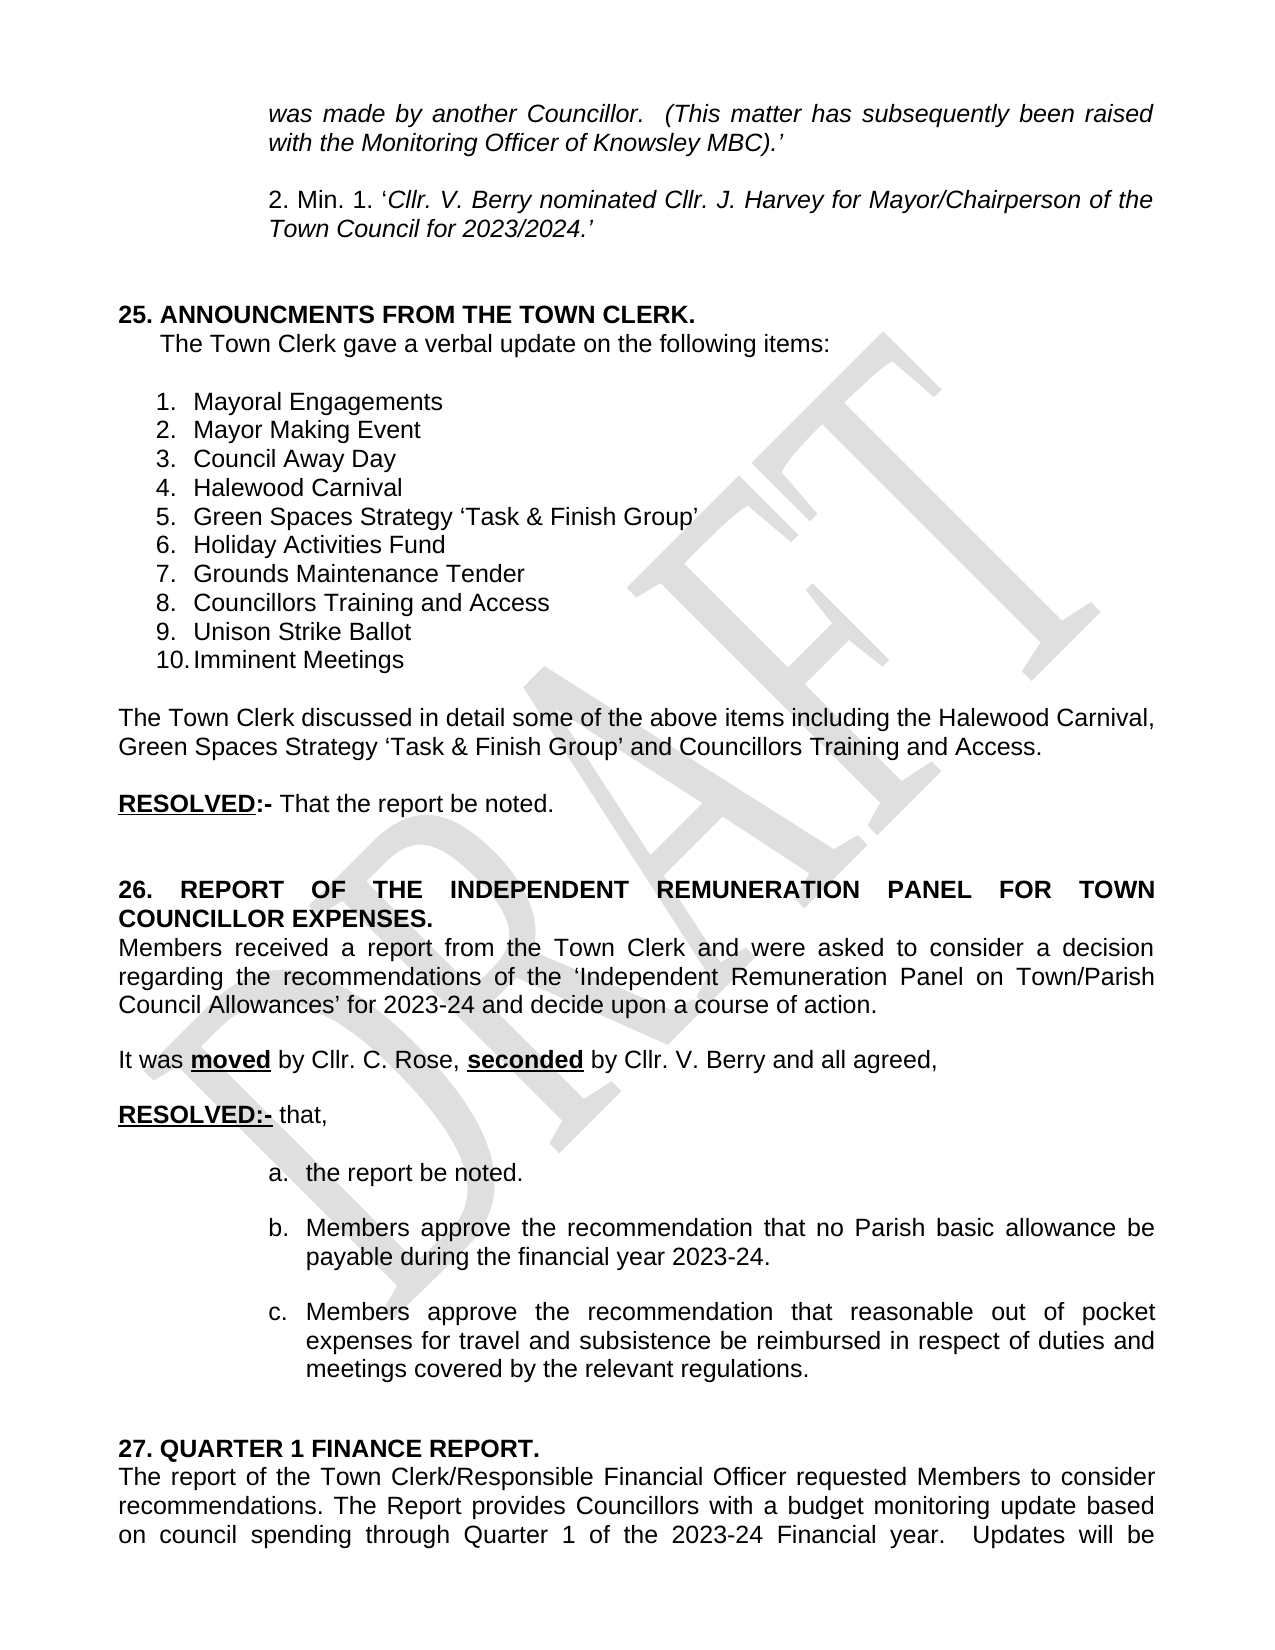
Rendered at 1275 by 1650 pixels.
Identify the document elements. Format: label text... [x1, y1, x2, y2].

text 25. ANNOUNCMENTS FROM THE TOWN CLERK. [118, 300, 1157, 329]
text 26. REPORT OF THE INDEPENDENT REMUNERATION PANEL FOR TOWN COUNCILLOR EXPENSES. [118, 875, 1157, 933]
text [268, 99, 1157, 157]
text It was moved by Cllr. C. Rose, seconded by Cllr. V. Berry and all agreed, [118, 1045, 1157, 1074]
list Members approve the recommendation that reasonable out of pocket expenses for travel and subsistence be reimbursed in respect of duties and meetings covered by the relevant regulations. [268, 1297, 1157, 1383]
text RESOLVED:- That the report be noted. [118, 789, 1157, 818]
list the report be noted. [268, 1158, 1157, 1187]
list Members approve the recommendation that no Parish basic allowance be payable during the financial year 2023-24. [268, 1213, 1157, 1271]
list Councillors Training and Access [156, 588, 1157, 617]
text The Town Clerk discussed in detail some of the above items including the Halewood Carnival, Green Spaces Strategy ‘Task & Finish Group’ and Councillors Training and Access. [118, 703, 1157, 760]
text RESOLVED:- that, [118, 1101, 1157, 1129]
list Holiday Activities Fund [156, 530, 1157, 559]
list Halewood Carnival [156, 473, 1157, 502]
list Imminent Meetings [156, 645, 1157, 674]
text 2. Min. 1. ‘Cllr. V. Berry nominated Cllr. J. Harvey for Mayor/Chairperson of the Town Council for 2023/2024.’ [268, 185, 1157, 243]
list Grounds Maintenance Tender [156, 559, 1157, 588]
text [118, 1462, 1157, 1549]
list Mayoral Engagements [156, 387, 1157, 415]
list Unison Strike Ballot [156, 617, 1157, 645]
list Mayor Making Event [156, 415, 1157, 444]
list Council Away Day [156, 444, 1157, 473]
list Green Spaces Strategy ‘Task & Finish Group’ [156, 502, 1157, 530]
text Members received a report from the Town Clerk and were asked to consider a decision regarding the recommendations of the ‘Independent Remuneration Panel on Town/Parish Council Allowances’ for 2023-24 and decide upon a course of action. [118, 933, 1157, 1019]
text 27. QUARTER 1 FINANCE REPORT. [118, 1434, 1157, 1462]
text The Town Clerk gave a verbal update on the following items: [118, 329, 1157, 358]
